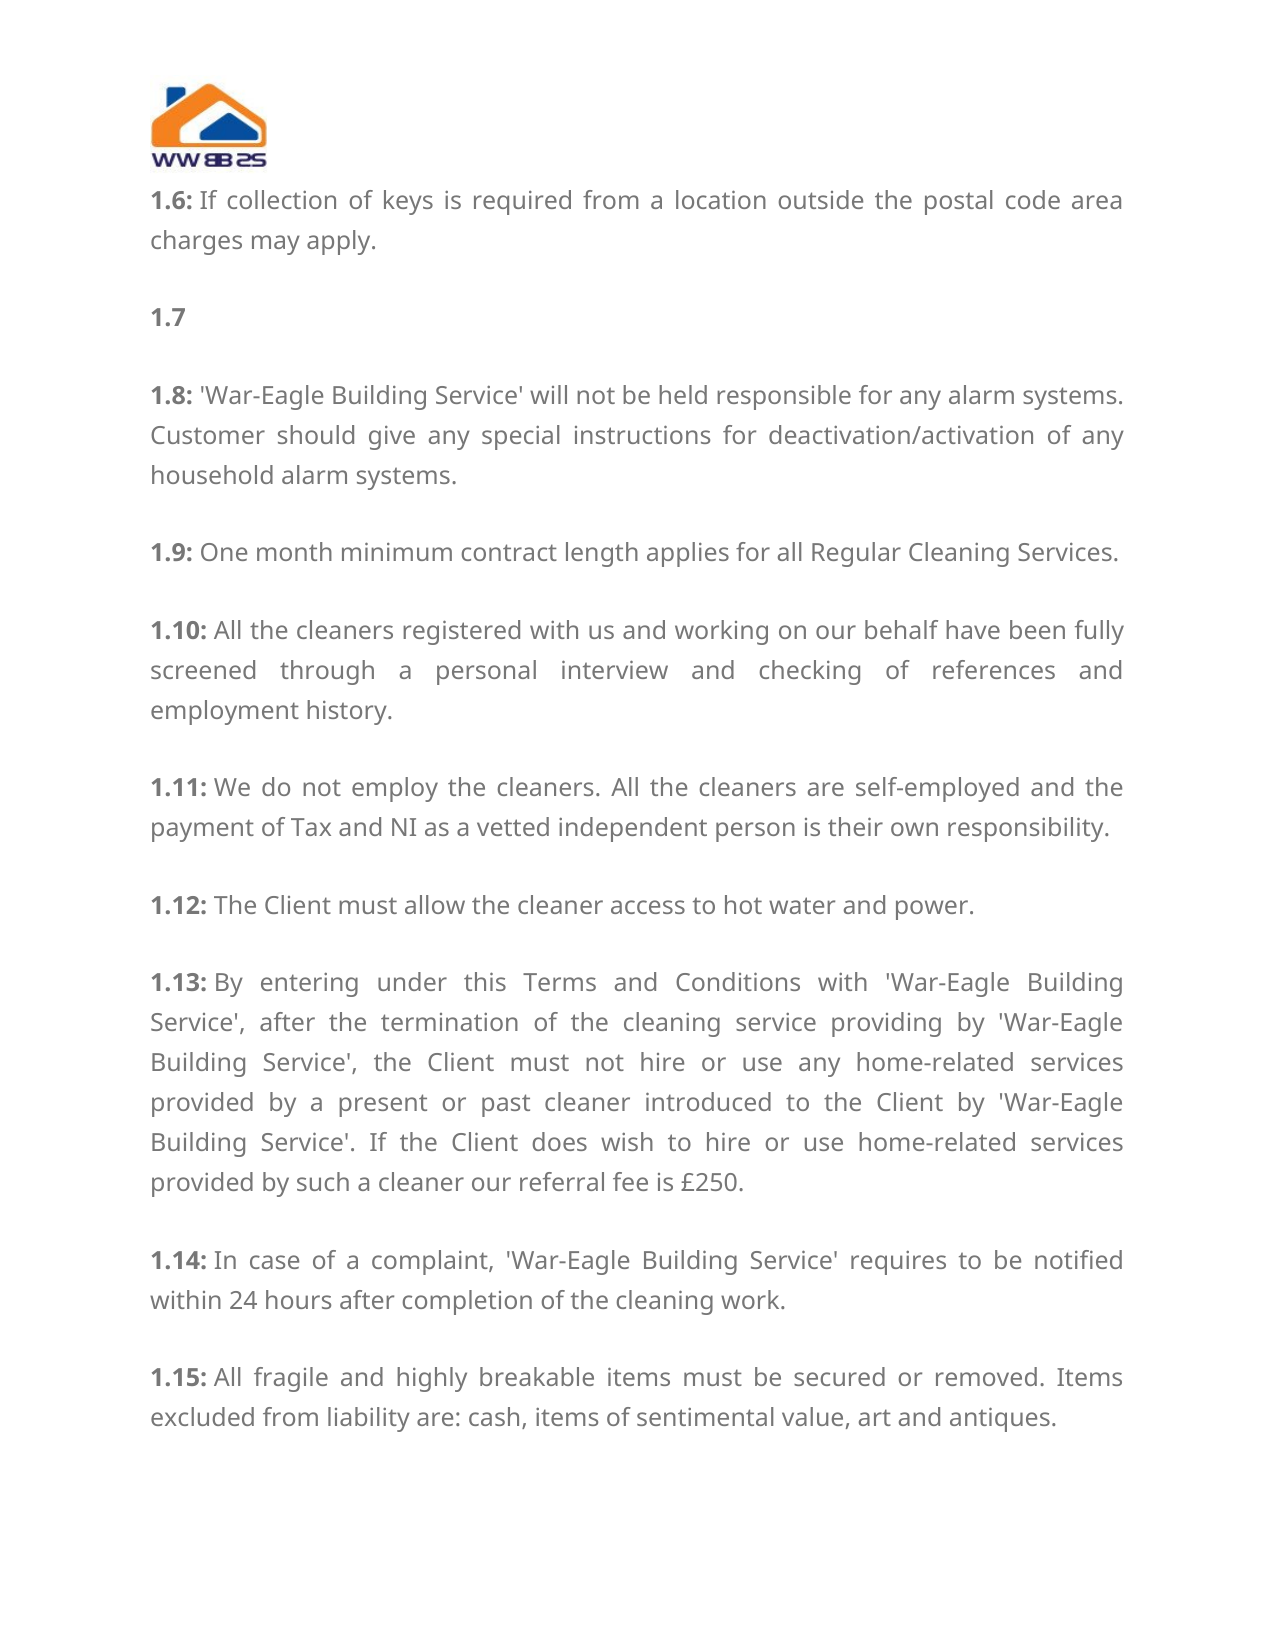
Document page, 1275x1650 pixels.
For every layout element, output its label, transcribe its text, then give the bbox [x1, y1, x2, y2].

text 1.10: All the cleaners registered with us and working on our behalf have been fully screened through a personal interview and checking of references and employment history. [150, 607, 1125, 727]
text 1.12: The Client must allow the cleaner access to hot water and power. [150, 882, 1125, 922]
text 1.8: 'War-Eagle Building Service' will not be held responsible for any alarm systems. Customer should give any special instructions for deactivation/activation of any household alarm systems. [150, 372, 1125, 492]
text 1.13: By entering under this Terms and Conditions with 'War-Eagle Building Service', after the termination of the cleaning service providing by 'War-Eagle Building Service', the Client must not hire or use any home-related services provided by a present or past cleaner introduced to the Client by 'War-Eagle Building Service'. If the Client does wish to hire or use home-related services provided by such a cleaner our referral fee is £250. [150, 959, 1125, 1199]
text 1.9: One month minimum contract length applies for all Regular Cleaning Services. [150, 529, 1125, 569]
text 1.11: We do not employ the cleaners. All the cleaners are self-employed and the payment of Tax and NI as a vetted independent person is their own responsibility. [150, 764, 1125, 844]
text 1.6: If collection of keys is required from a location outside the postal code area charges may apply. [150, 177, 1125, 257]
text 1.14: In case of a complaint, 'War-Eagle Building Service' requires to be notified within 24 hours after completion of the cleaning work. [150, 1237, 1125, 1317]
text 1.15: All fragile and highly breakable items must be secured or removed. Items excluded from liability are: cash, items of sentimental value, art and antiques. [150, 1354, 1125, 1434]
text 1.7 [150, 294, 1125, 334]
picture [150, 75, 268, 177]
